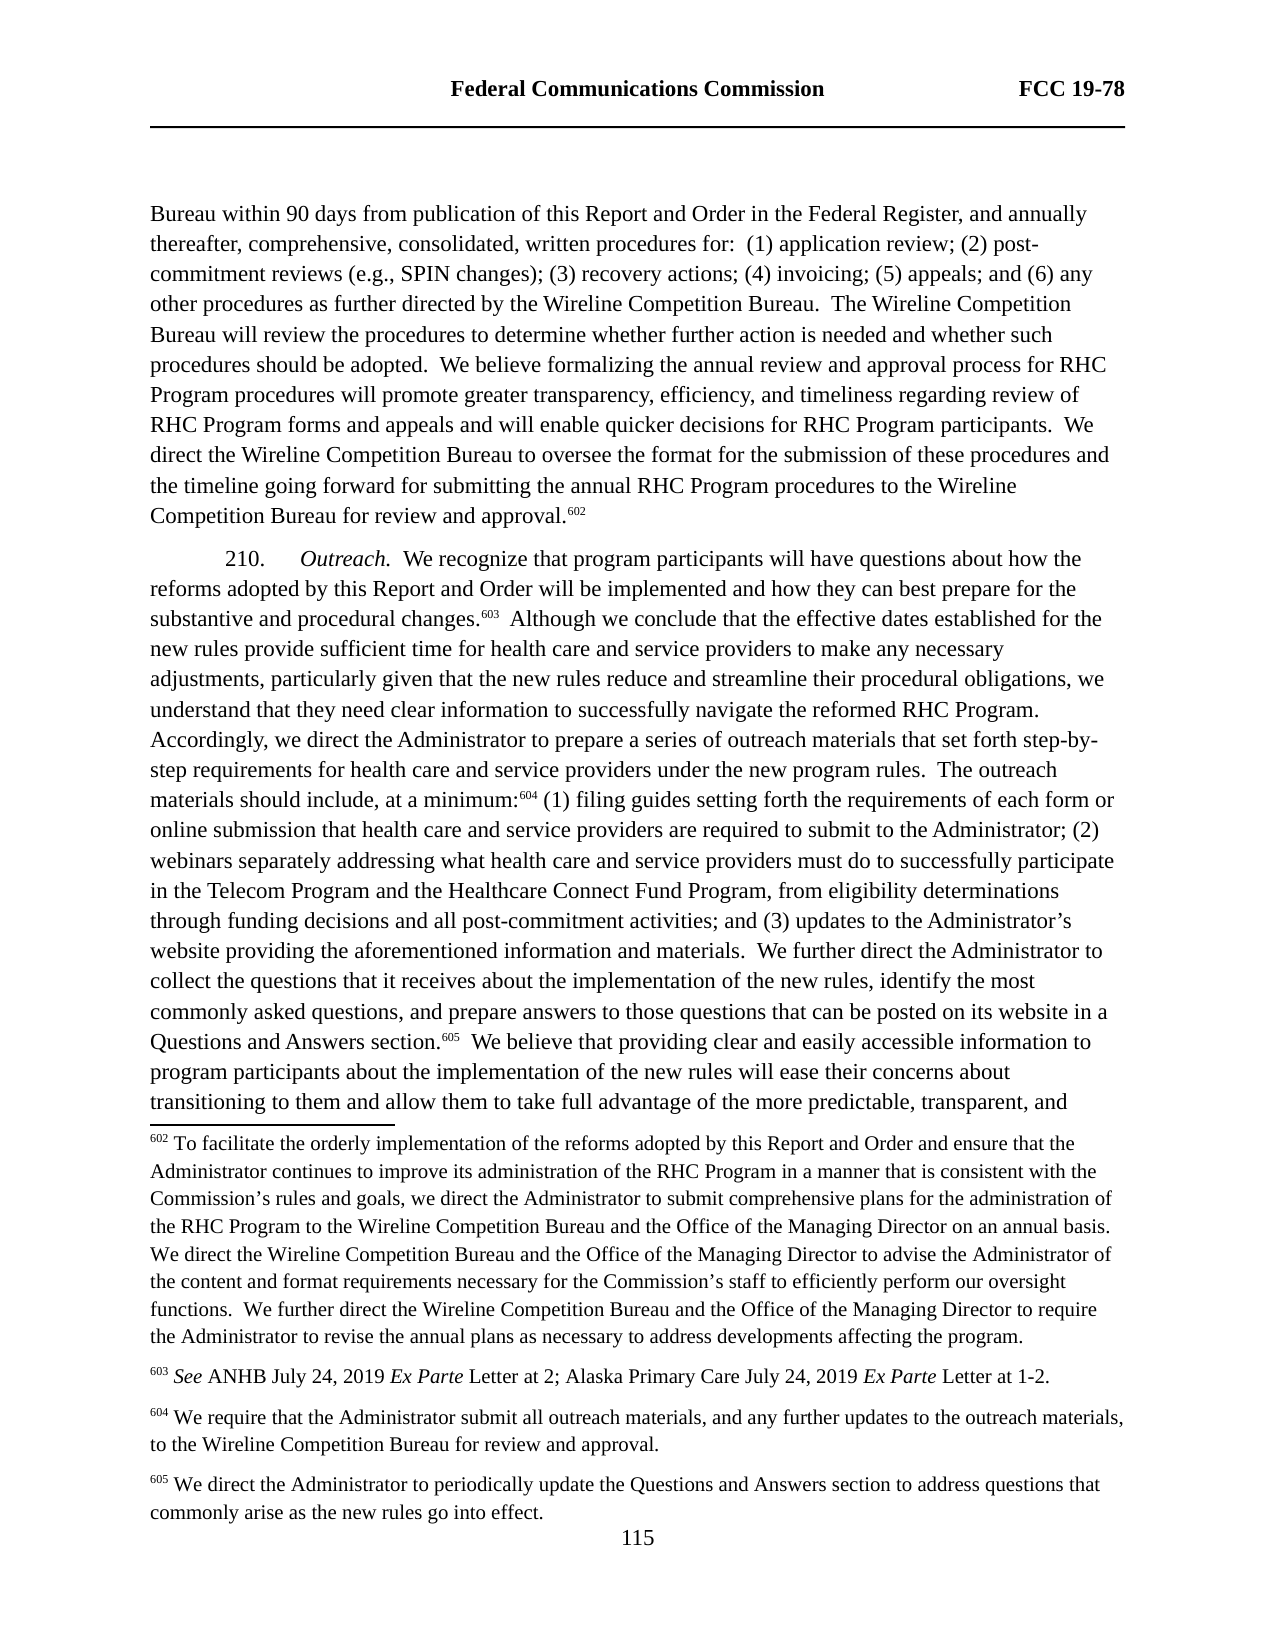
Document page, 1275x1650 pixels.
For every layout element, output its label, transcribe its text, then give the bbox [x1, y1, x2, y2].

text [150, 200, 1125, 528]
text Outreach. We recognize that program participants will have questions about how the reforms adopted by this Report and Order will be implemented and how they can best prepare for the substantive and procedural changes. Although we conclude that the effective dates established for the new rules provide sufficient time for health care and service providers to make any necessary adjustments, particularly given that the new rules reduce and streamline their procedural obligations, we understand that they need clear information to successfully navigate the reformed RHC Program. Accordingly, we direct the Administrator to prepare a series of outreach materials that set forth step-by-step requirements for health care and service providers under the new program rules. The outreach materials should include, at a minimum: (1) filing guides setting forth the requirements of each form or online submission that health care and service providers are required to submit to the Administrator; (2) webinars separately addressing what health care and service providers must do to successfully participate in the Telecom Program and the Healthcare Connect Fund Program, from eligibility determinations through funding decisions and all post-commitment activities; and (3) updates to the Administrator’s website providing the aforementioned information and materials. We further direct the Administrator to collect the questions that it receives about the implementation of the new rules, identify the most commonly asked questions, and prepare answers to those questions that can be posted on its website in a Questions and Answers section. We believe that providing clear and easily accessible information to program participants about the implementation of the new rules will ease their concerns about transitioning to them and allow them to take full advantage of the more predictable, transparent, and streamlined processes. [150, 544, 1125, 1115]
